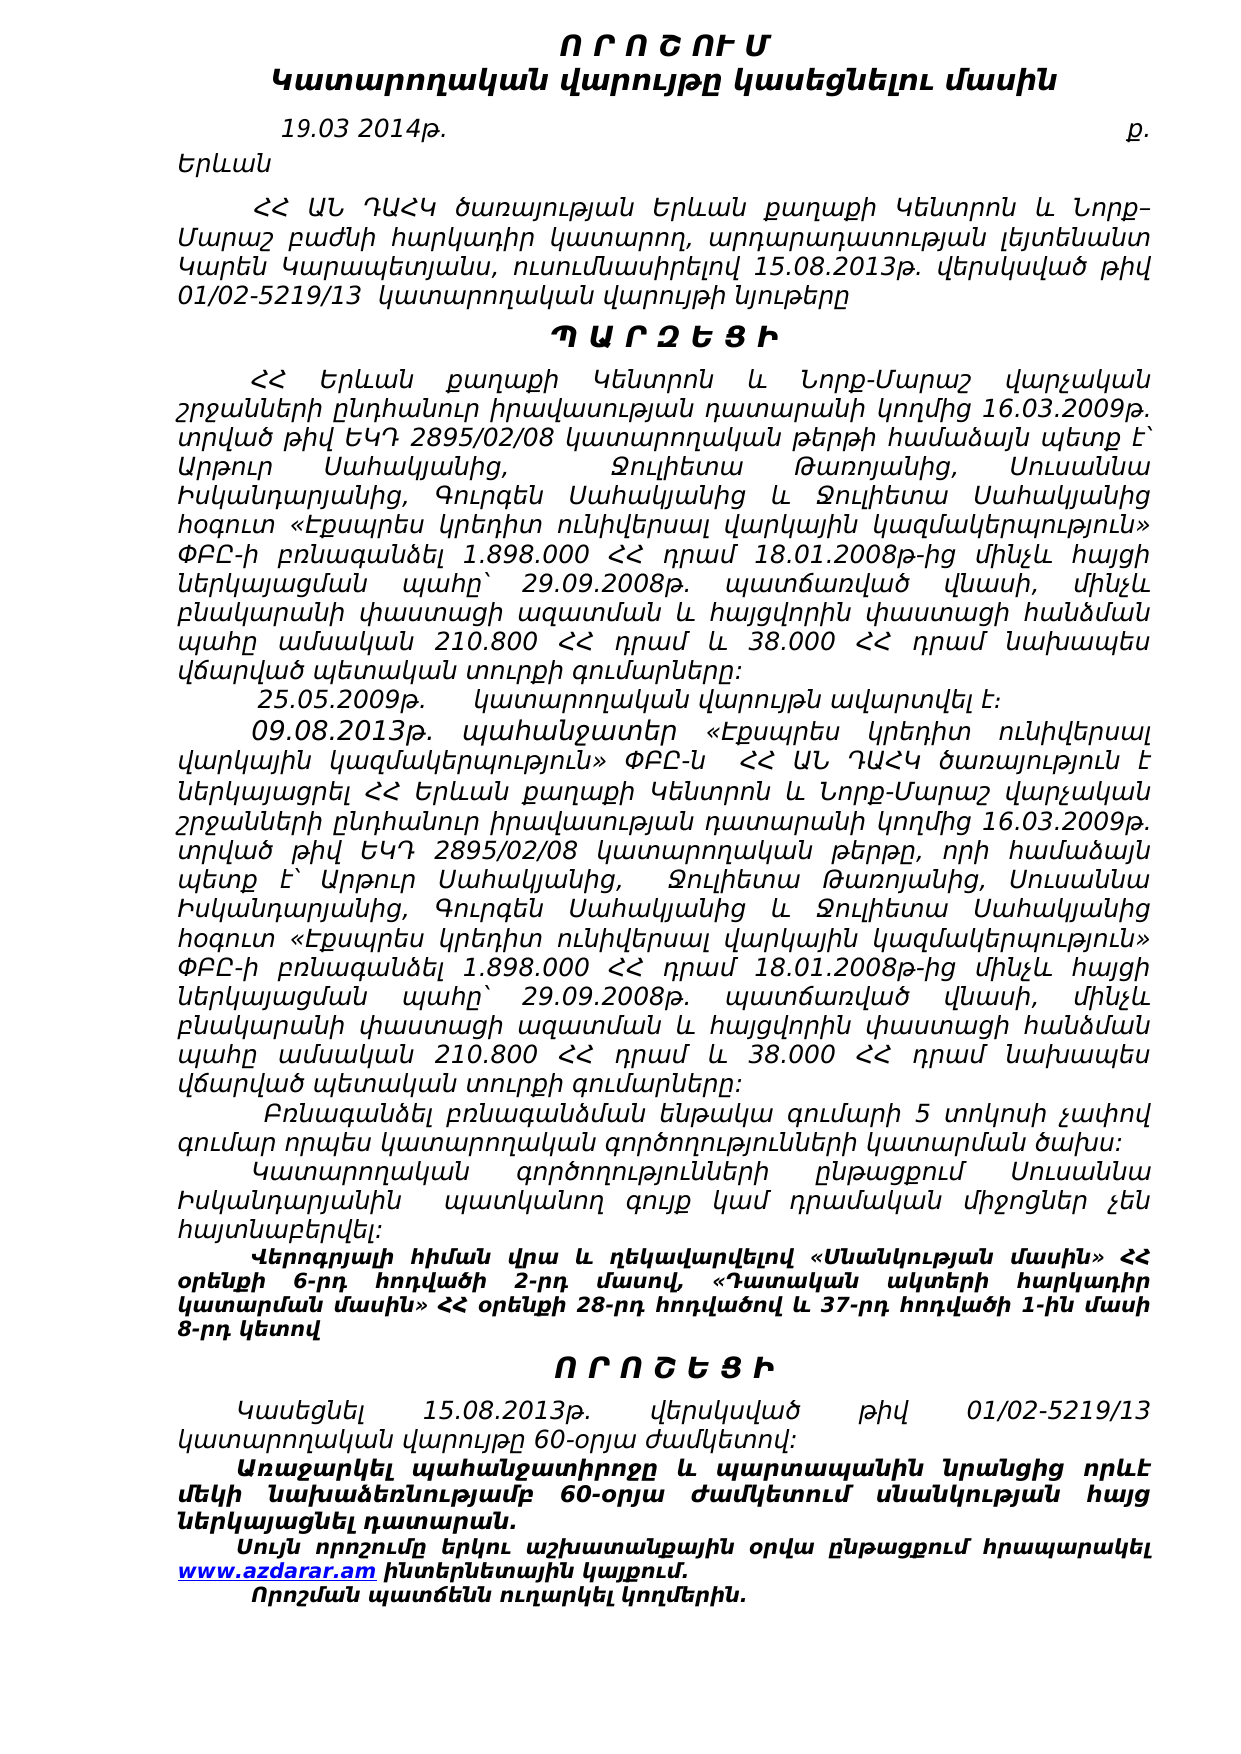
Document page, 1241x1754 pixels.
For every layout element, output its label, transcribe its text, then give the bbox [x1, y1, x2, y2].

text ՀՀ Երևան քաղաքի Կենտրոն և Նորք-Մարաշ վարչական շրջանների ընդհանուր իրավասության դատարանի կողմից 16.03.2009թ. տրված թիվ ԵԿԴ 2895/02/08 կատարողական թերթի համաձայն պետք է՝ Արթուր Սահակյանից, Ջուլիետա Թառոյանից, Սուսաննա Իսկանդարյանից, Գուրգեն Սահակյանից և Ջուլիետա Սահակյանից հօգուտ «Էքսպրես կրեդիտ ունիվերսալ վարկային կազմակերպություն» ՓԲԸ-ի բռնագանձել 1.898.000 ՀՀ դրամ 18.01.2008թ-ից մինչև հայցի ներկայացման պահը՝ 29.09.2008թ. պատճառված վնասի, մինչև բնակարանի փաստացի ազատման և հայցվորին փաստացի հանձման պահը ամսական 210.800 ՀՀ դրամ և 38.000 ՀՀ դրամ նախապես վճարված պետական տուրքի գումարները: [177, 365, 1152, 686]
text Կատարողական գործողությունների ընթացքում Սուսաննա Իսկանդարյանին պատկանող գույք կամ դրամական միջոցներ չեն հայտնաբերվել: [177, 1157, 1152, 1245]
text Կասեցնել 15.08.2013թ. վերսկսված թիվ 01/02-5219/13 կատարողական վարույթը 60-օրյա ժամկետով: [177, 1396, 1152, 1455]
text 19.03 2014թ. ք. Երևան [177, 111, 1152, 178]
text 25.05.2009թ. կատարողական վարույթն ավարտվել է։ [177, 686, 1152, 715]
text Բռնագանձել բռնագանձման ենթակա գումարի 5 տոկոսի չափով գումար որպես կատարողական գործողությունների կատարման ծախս: [177, 1099, 1152, 1157]
text Կատարողական վարույթը կասեցնելու մասին [177, 63, 1152, 97]
text Պ Ա Ր Զ Ե Ց Ի [177, 320, 1152, 354]
text Վերոգրյալի հիման վրա և ղեկավարվելով «Սնանկության մասին» ՀՀ օրենքի 6-րդ հոդվածի 2-րդ մասով, «Դատական ակտերի հարկադիր կատարման մասին» ՀՀ օրենքի 28-րդ հոդվածով և 37-րդ հոդվածի 1-ին մասի 8-րդ կետով [74, 1245, 1152, 1342]
text ՀՀ ԱՆ ԴԱՀԿ ծառայության Երևան քաղաքի Կենտրոն և Նորք–Մարաշ բաժնի հարկադիր կատարող, արդարադատության լեյտենանտ Կարեն Կարապետյանս, ուսումնասիրելով 15.08.2013թ. վերսկսված թիվ 01/02-5219/13 կատարողական վարույթի նյութերը [177, 193, 1152, 310]
text 09.08.2013թ. պահանջատեր «Էքսպրես կրեդիտ ունիվերսալ վարկային կազմակերպություն» ՓԲԸ-ն ՀՀ ԱՆ ԴԱՀԿ ծառայություն է ներկայացրել ՀՀ Երևան քաղաքի Կենտրոն և Նորք-Մարաշ վարչական շրջանների ընդհանուր իրավասության դատարանի կողմից 16.03.2009թ. տրված թիվ ԵԿԴ 2895/02/08 կատարողական թերթը, որի համաձայն պետք է՝ Արթուր Սահակյանից, Ջուլիետա Թառոյանից, Սուսաննա Իսկանդարյանից, Գուրգեն Սահակյանից և Ջուլիետա Սահակյանից հօգուտ «Էքսպրես կրեդիտ ունիվերսալ վարկային կազմակերպություն» ՓԲԸ-ի բռնագանձել 1.898.000 ՀՀ դրամ 18.01.2008թ-ից մինչև հայցի ներկայացման պահը՝ 29.09.2008թ. պատճառված վնասի, մինչև բնակարանի փաստացի ազատման և հայցվորին փաստացի հանձման պահը ամսական 210.800 ՀՀ դրամ և 38.000 ՀՀ դրամ նախապես վճարված պետական տուրքի գումարները: [177, 715, 1152, 1099]
text Ո Ր Ո Շ Ե Ց Ի [177, 1351, 1152, 1385]
text Որոշման պատճենն ուղարկել կողմերին. [177, 1583, 1152, 1608]
text Ո Ր Ո Շ ՈՒ Մ [177, 29, 1152, 63]
text Սույն որոշումը երկու աշխատանքային օրվա ընթացքում հրապարակել www.azdarar.am ինտերնետային կայքում. [177, 1535, 1152, 1583]
text Առաջարկել պահանջատիրոջը և պարտապանին նրանցից որևէ մեկի նախաձեռնությամբ 60-օրյա ժամկետում սնանկության հայց ներկայացնել դատարան. [177, 1455, 1152, 1535]
